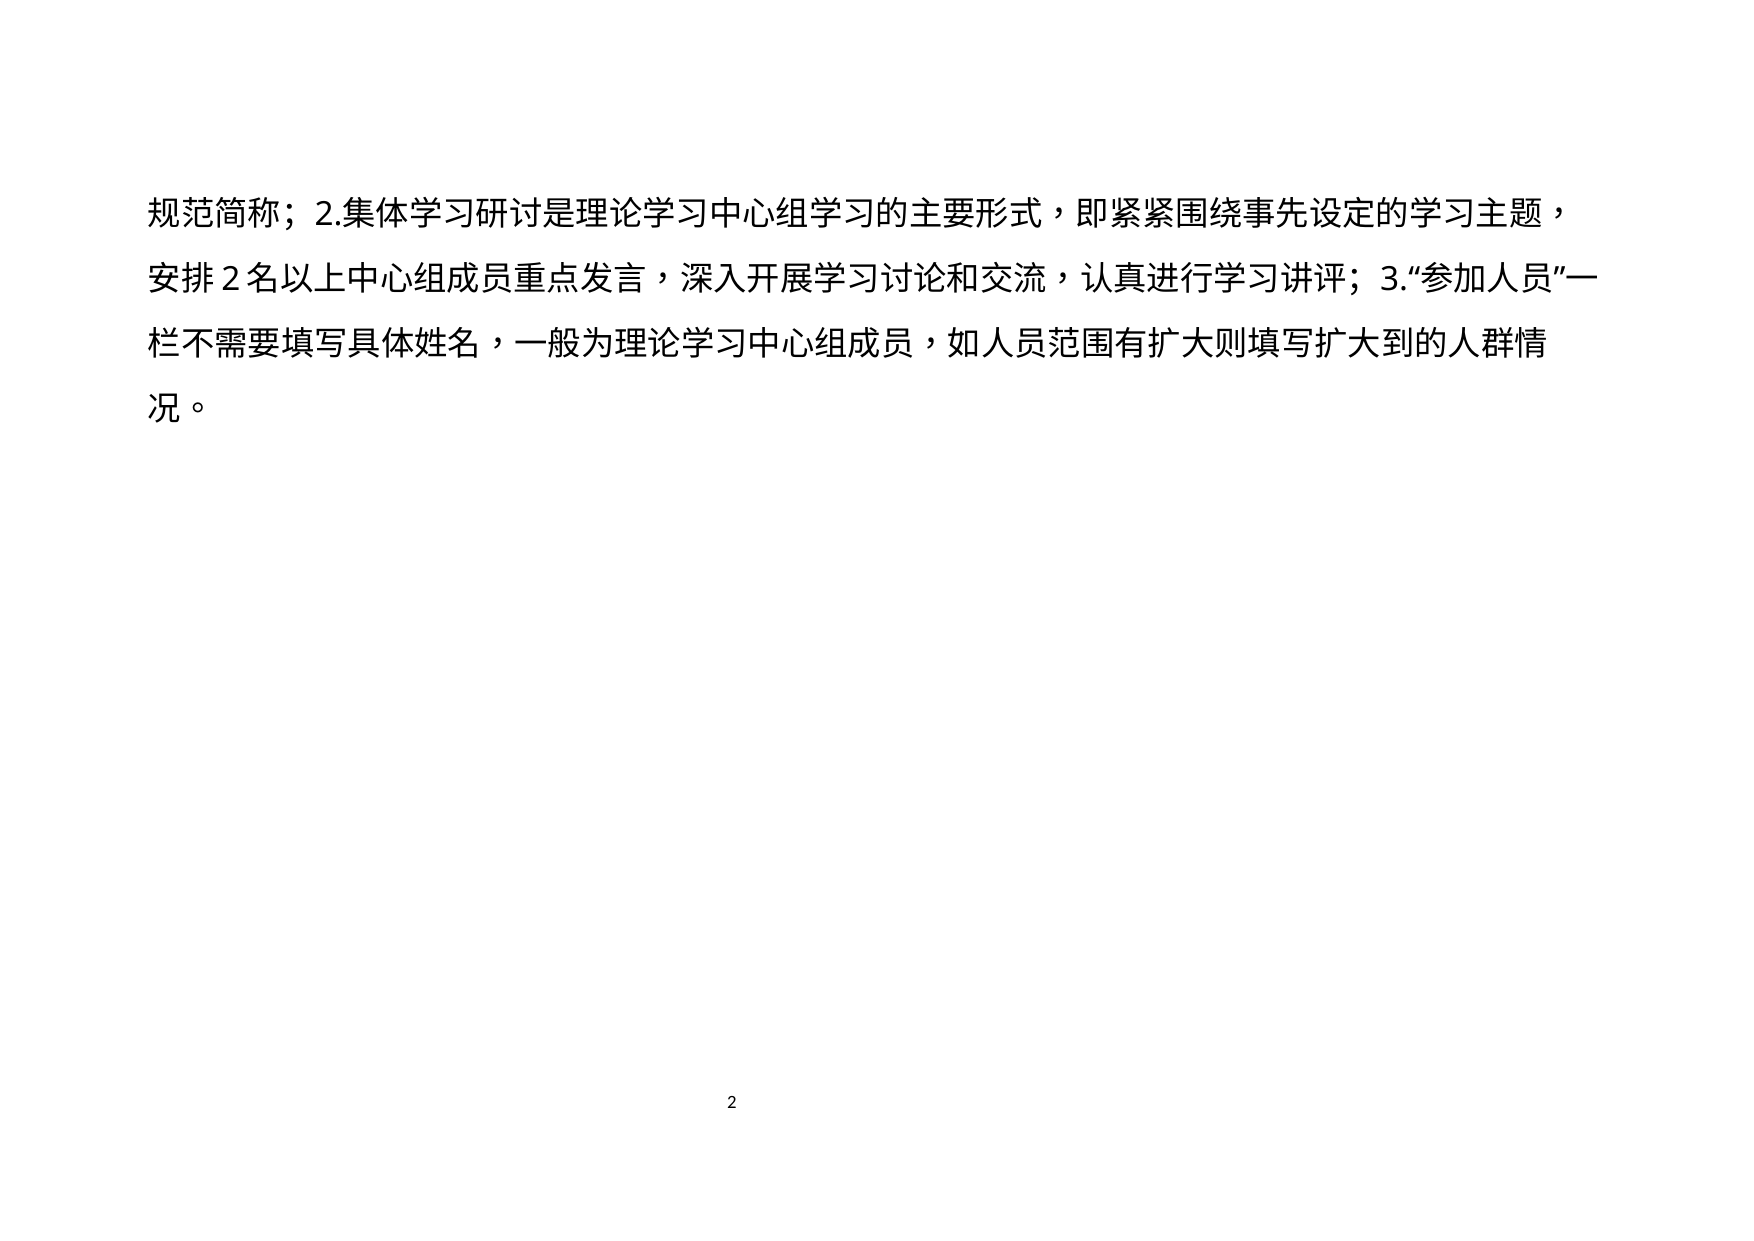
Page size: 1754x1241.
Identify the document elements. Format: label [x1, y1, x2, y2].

text [148, 178, 1606, 438]
